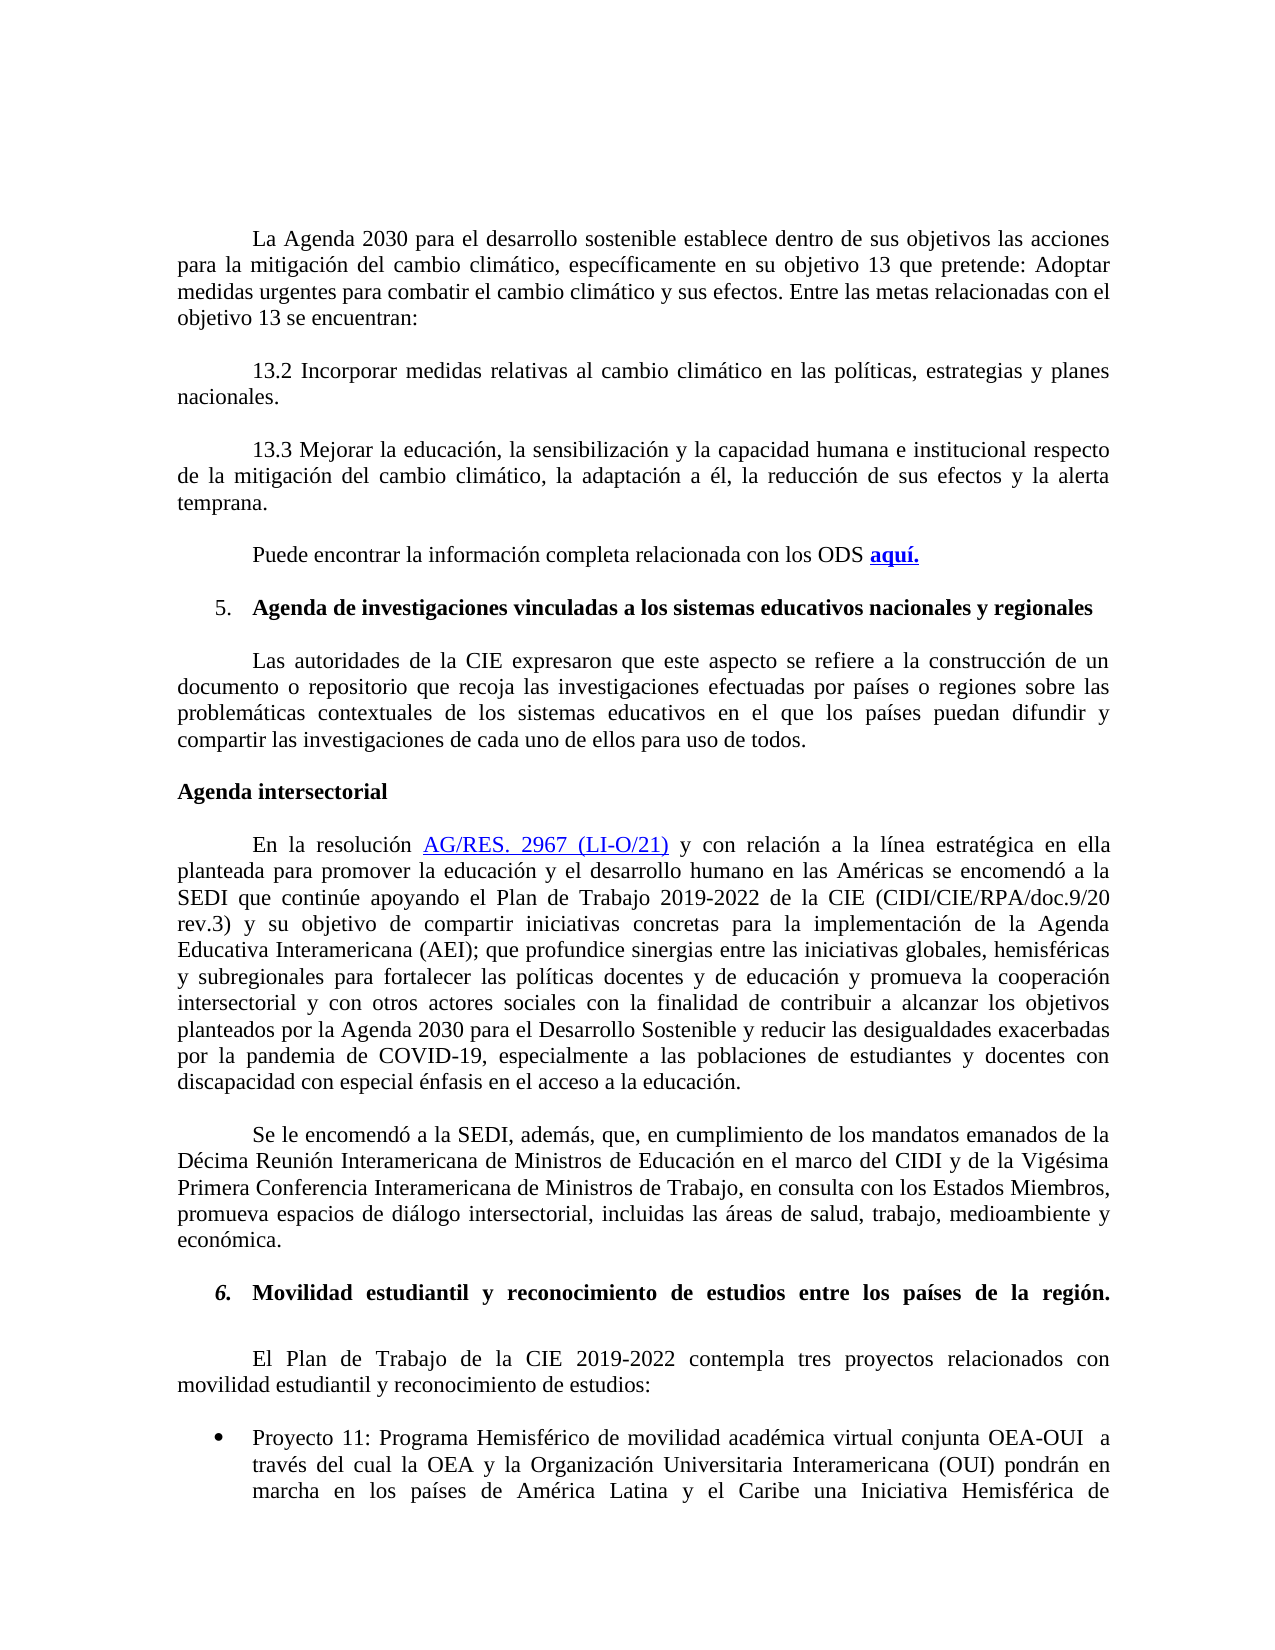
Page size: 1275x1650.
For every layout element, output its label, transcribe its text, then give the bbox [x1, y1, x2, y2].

text Puede encontrar la información completa relacionada con los ODS aquí. [177, 541, 1111, 568]
title Agenda intersectorial [177, 778, 1111, 805]
text 13.3 Mejorar la educación, la sensibilización y la capacidad humana e institucional respecto de la mitigación del cambio climático, la adaptación a él, la reducción de sus efectos y la alerta temprana. [177, 436, 1111, 515]
text Se le encomendó a la SEDI, además, que, en cumplimiento de los mandatos emanados de la Décima Reunión Interamericana de Ministros de Educación en el marco del CIDI y de la Vigésima Primera Conferencia Interamericana de Ministros de Trabajo, en consulta con los Estados Miembros, promueva espacios de diálogo intersectorial, incluidas las áreas de salud, trabajo, medioambiente y económica. [177, 1121, 1111, 1253]
text 13.2 Incorporar medidas relativas al cambio climático en las políticas, estrategias y planes nacionales. [177, 357, 1111, 409]
title Movilidad estudiantil y reconocimiento de estudios entre los países de la región. [214, 1279, 1111, 1345]
text Las autoridades de la CIE expresaron que este aspecto se refiere a la construcción de un documento o repositorio que recoja las investigaciones efectuadas por países o regiones sobre las problemáticas contextuales de los sistemas educativos en el que los países puedan difundir y compartir las investigaciones de cada uno de ellos para uso de todos. [177, 647, 1111, 752]
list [214, 1424, 1111, 1503]
title Agenda de investigaciones vinculadas a los sistemas educativos nacionales y regionales [214, 594, 1111, 620]
text La Agenda 2030 para el desarrollo sostenible establece dentro de sus objetivos las acciones para la mitigación del cambio climático, específicamente en su objetivo 13 que pretende: Adoptar medidas urgentes para combatir el cambio climático y sus efectos. Entre las metas relacionadas con el objetivo 13 se encuentran: [177, 225, 1111, 330]
text El Plan de Trabajo de la CIE 2019-2022 contempla tres proyectos relacionados con movilidad estudiantil y reconocimiento de estudios: [177, 1345, 1111, 1398]
text En la resolución AG/RES. 2967 (LI-O/21) y con relación a la línea estratégica en ella planteada para promover la educación y el desarrollo humano en las Américas se encomendó a la SEDI que continúe apoyando el Plan de Trabajo 2019-2022 de la CIE (CIDI/CIE/RPA/doc.9/20 rev.3) y su objetivo de compartir iniciativas concretas para la implementación de la Agenda Educativa Interamericana (AEI); que profundice sinergias entre las iniciativas globales, hemisféricas y subregionales para fortalecer las políticas docentes y de educación y promueva la cooperación intersectorial y con otros actores sociales con la finalidad de contribuir a alcanzar los objetivos planteados por la Agenda 2030 para el Desarrollo Sostenible y reducir las desigualdades exacerbadas por la pandemia de COVID-19, especialmente a las poblaciones de estudiantes y docentes con discapacidad con especial énfasis en el acceso a la educación. [177, 831, 1111, 1095]
